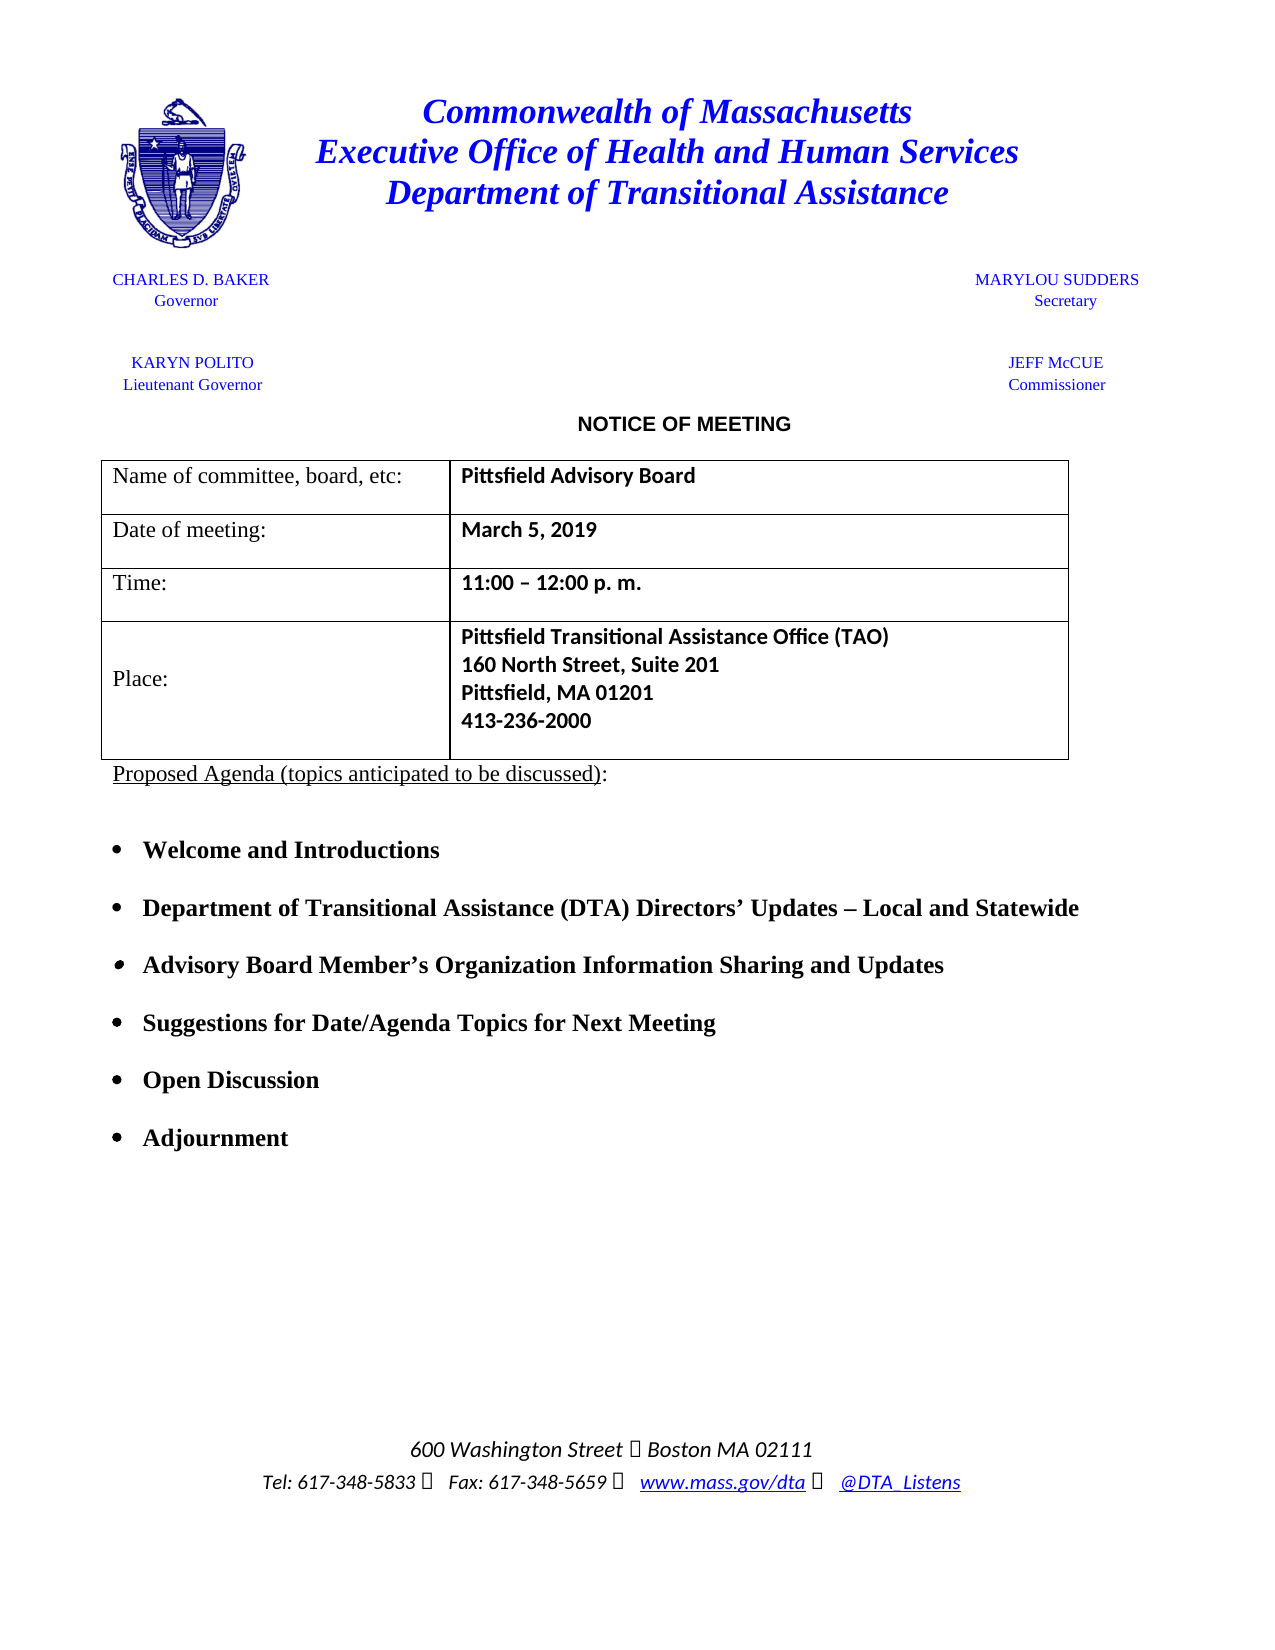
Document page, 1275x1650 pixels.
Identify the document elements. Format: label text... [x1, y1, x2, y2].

text Department of Transitional Assistance [247, 172, 1110, 212]
text Lieutenant Governor Commissioner [94, 373, 1185, 415]
table_cell 11:00 – 12:00 p. m. [451, 569, 1068, 621]
text Executive Office of Health and Human Services [247, 131, 1110, 172]
list Advisory Board Member’s Organization Information Sharing and Updates [112, 950, 1185, 979]
list Adjournment [112, 1123, 1185, 1151]
list Department of Transitional Assistance (DTA) Directors’ Updates – Local and Statewide [112, 893, 1185, 921]
text Governor Secretary [112, 289, 1185, 310]
text Proposed Agenda (topics anticipated to be discussed): [112, 760, 1185, 786]
table_cell Date of meeting: [102, 515, 449, 567]
table_cell Pittsfield Transitional Assistance Office (TAO) 160 North Street, Suite 201 Pittsfield, MA 01201 413-236-2000 [451, 622, 1068, 759]
list Welcome and Introductions [112, 835, 1185, 864]
text KARYN POLITO JEFF McCUE [94, 352, 1185, 373]
list Suggestions for Date/Agenda Topics for Next Meeting [112, 1008, 1185, 1036]
table_header Pittsfield Advisory Board [451, 461, 1068, 514]
text CHARLES D. BAKER MARYLOU SUDDERS [112, 268, 1185, 289]
table_header Name of committee, board, etc: [102, 461, 449, 514]
table_cell March 5, 2019 [451, 515, 1068, 567]
list Open Discussion [112, 1065, 1185, 1094]
table_cell Time: [102, 569, 449, 621]
table_cell Place: [102, 622, 449, 759]
text NOTICE OF MEETING [94, 415, 1185, 436]
